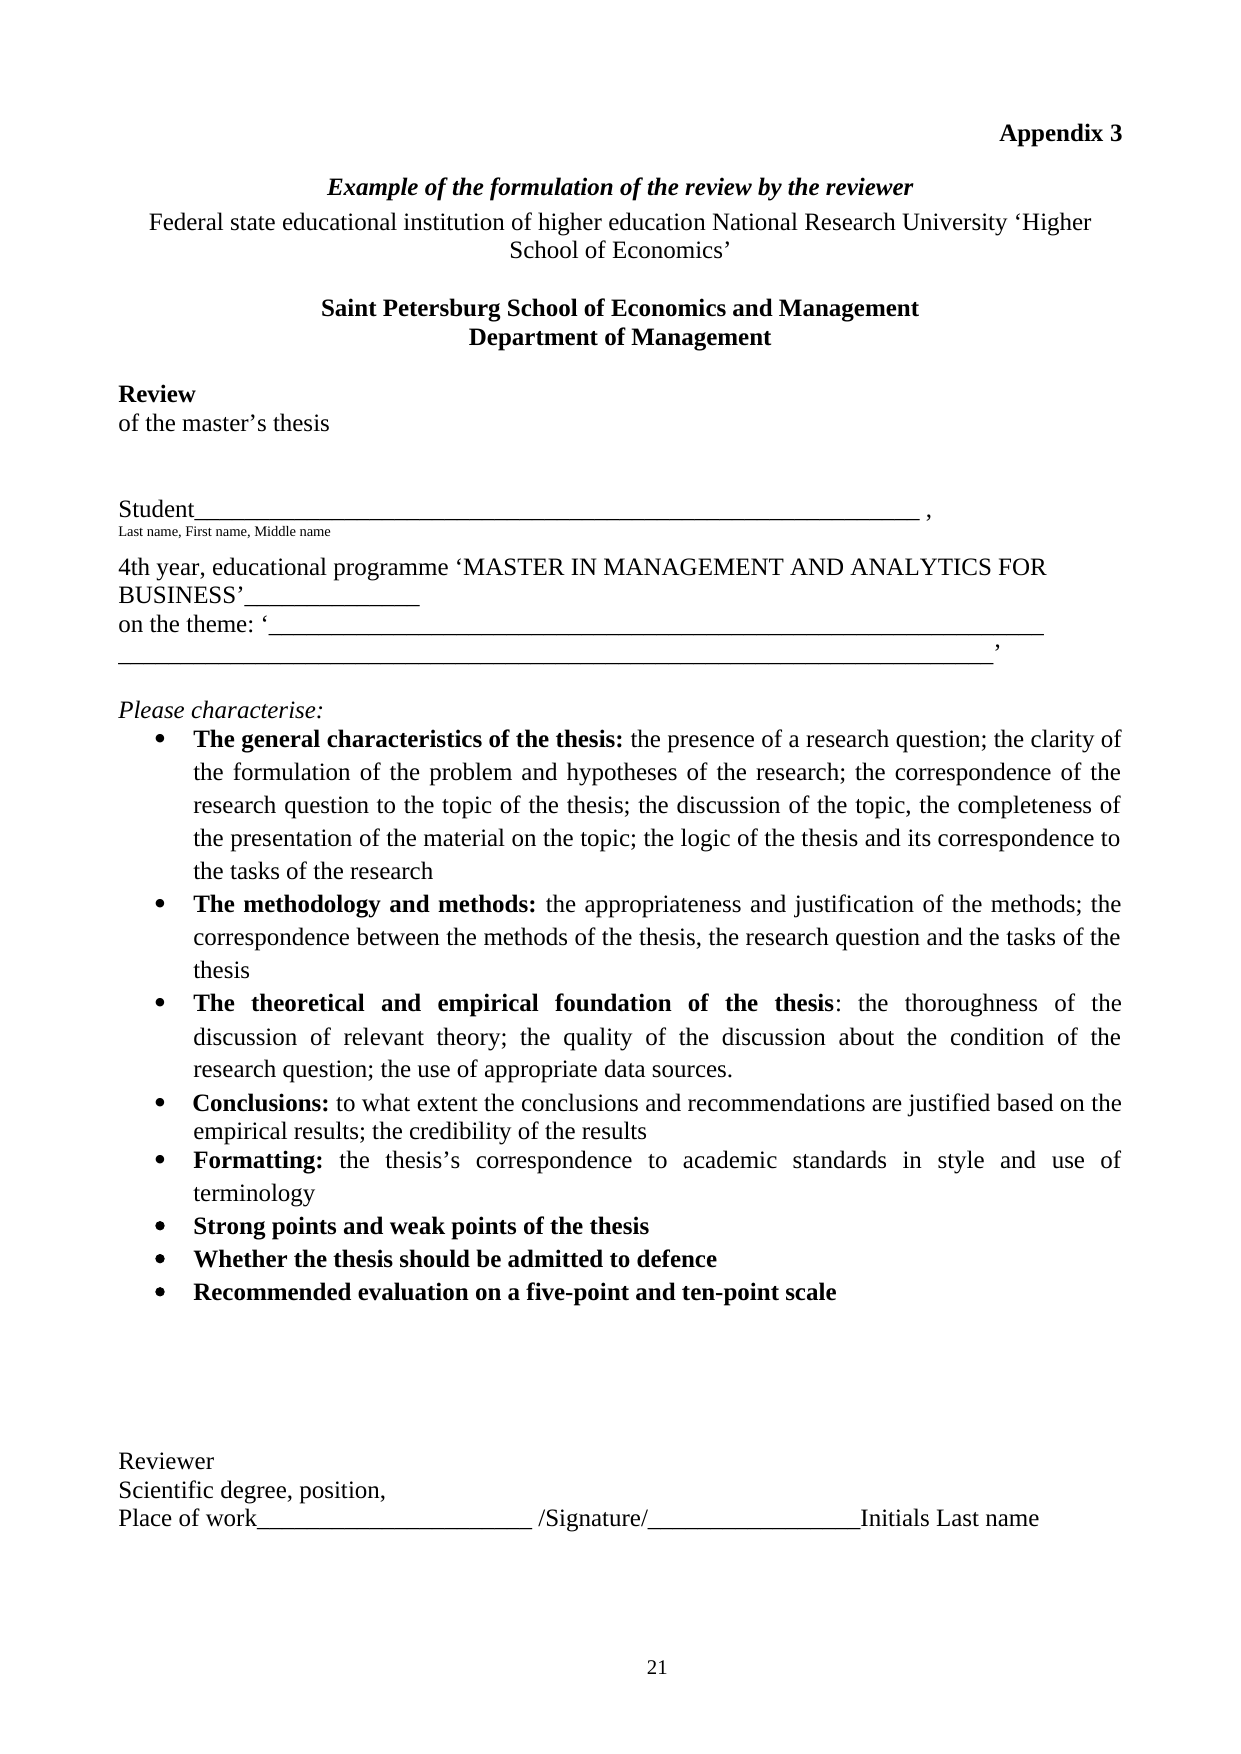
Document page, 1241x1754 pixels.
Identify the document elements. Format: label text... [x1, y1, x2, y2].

text Please characterise: [118, 696, 1122, 724]
list Strong points and weak points of the thesis [156, 1211, 1122, 1240]
text 4th year, educational programme ‘MASTER IN MANAGEMENT AND ANALYTICS FOR BUSINESS’______________ [118, 552, 1122, 609]
subtitle Example of the formulation of the review by the reviewer [118, 172, 1122, 201]
text on the theme: ‘______________________________________________________________ [118, 609, 1122, 638]
list Formatting: the thesis’s correspondence to academic standards in style and use of terminology [156, 1145, 1122, 1207]
subtitle Appendix 3 [118, 118, 1122, 147]
text Last name, First name, Middle name [118, 523, 1122, 552]
text ______________________________________________________________________’ [118, 638, 1122, 667]
text Student__________________________________________________________ , [118, 494, 1122, 523]
list Conclusions: to what extent the conclusions and recommendations are justified based on the empirical results; the credibility of the results [156, 1088, 1122, 1145]
text Scientific degree, position, [118, 1475, 1122, 1503]
text Department of Management [118, 322, 1122, 351]
text Review [118, 379, 1122, 408]
list The methodology and methods: the appropriateness and justification of the methods; the correspondence between the methods of the thesis, the research question and the tasks of the thesis [156, 889, 1122, 984]
list The theoretical and empirical foundation of the thesis: the thoroughness of the discussion of relevant theory; the quality of the discussion about the condition of the research question; the use of appropriate data sources. [156, 988, 1122, 1083]
list The general characteristics of the thesis: the presence of a research question; the clarity of the formulation of the problem and hypotheses of the research; the correspondence of the research question to the topic of the thesis; the discussion of the topic, the completeness of the presentation of the material on the topic; the logic of the thesis and its correspondence to the tasks of the research [156, 724, 1122, 885]
text Place of work______________________ /Signature/_________________Initials Last name [118, 1503, 1122, 1532]
text Saint Petersburg School of Economics and Management [118, 293, 1122, 322]
list Whether the thesis should be admitted to defence [156, 1244, 1122, 1273]
list Recommended evaluation on a five-point and ten-point scale [156, 1277, 1122, 1306]
text Reviewer [118, 1446, 1122, 1475]
text Federal state educational institution of higher education National Research University ‘Higher School of Economics’ [118, 207, 1122, 264]
text of the master’s thesis [118, 408, 1122, 437]
